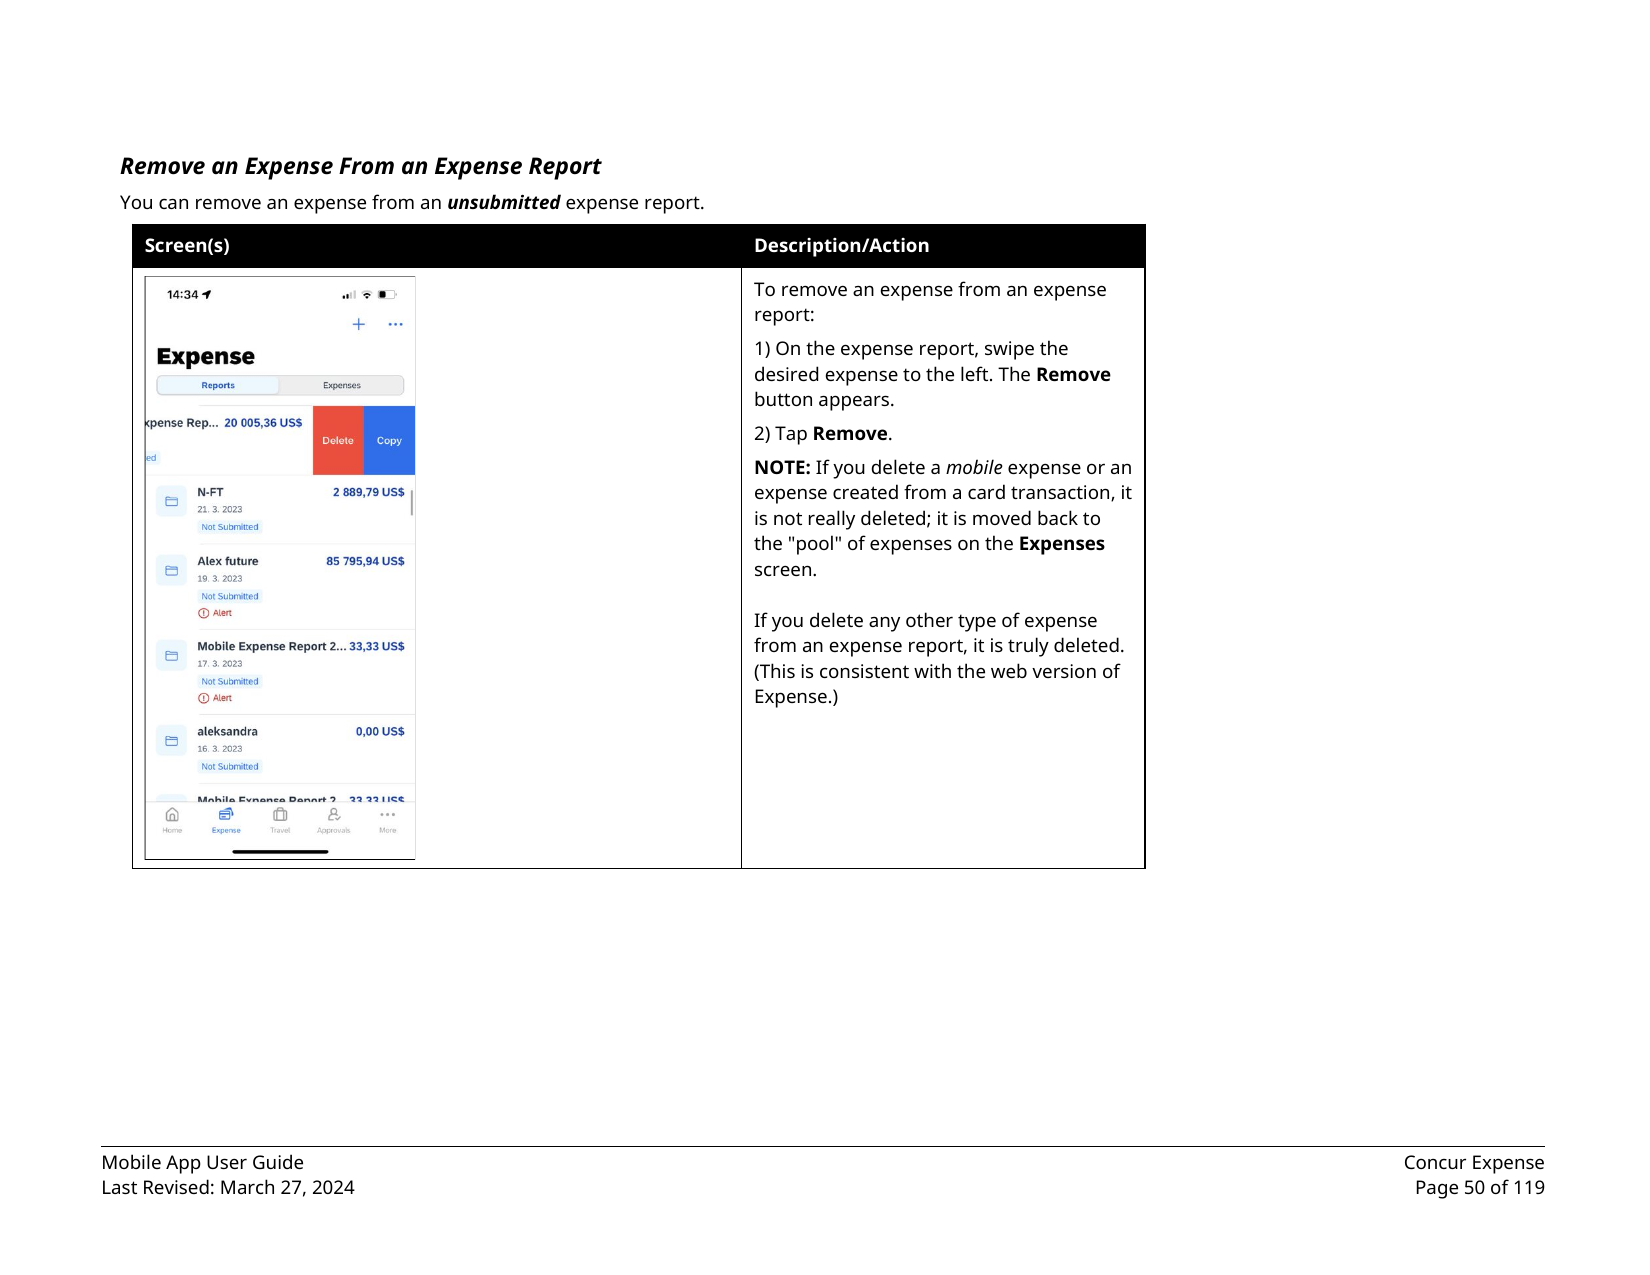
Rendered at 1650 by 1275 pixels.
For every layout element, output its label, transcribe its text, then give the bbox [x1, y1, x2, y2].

text You can remove an expense from an unsubmitted expense report. [120, 189, 1545, 215]
table_header Screen(s) [133, 225, 741, 267]
subtitle Remove an Expense From an Expense Report [120, 150, 1545, 181]
picture [144, 276, 416, 860]
table_cell To remove an expense from an expense report: 1) On the expense report, swipe the desired expense to the left. The Remove button appears. 2) Tap Remove. NOTE: If you delete a mobile expense or an expense created from a card transaction, it is not really deleted; it is moved back to the "pool" of expenses on the Expenses screen. If you delete any other type of expense from an expense report, it is truly deleted. (This is consistent with the web version of Expense.) [742, 268, 1144, 868]
table_header Description/Action [742, 225, 1144, 267]
table_cell [133, 268, 741, 868]
